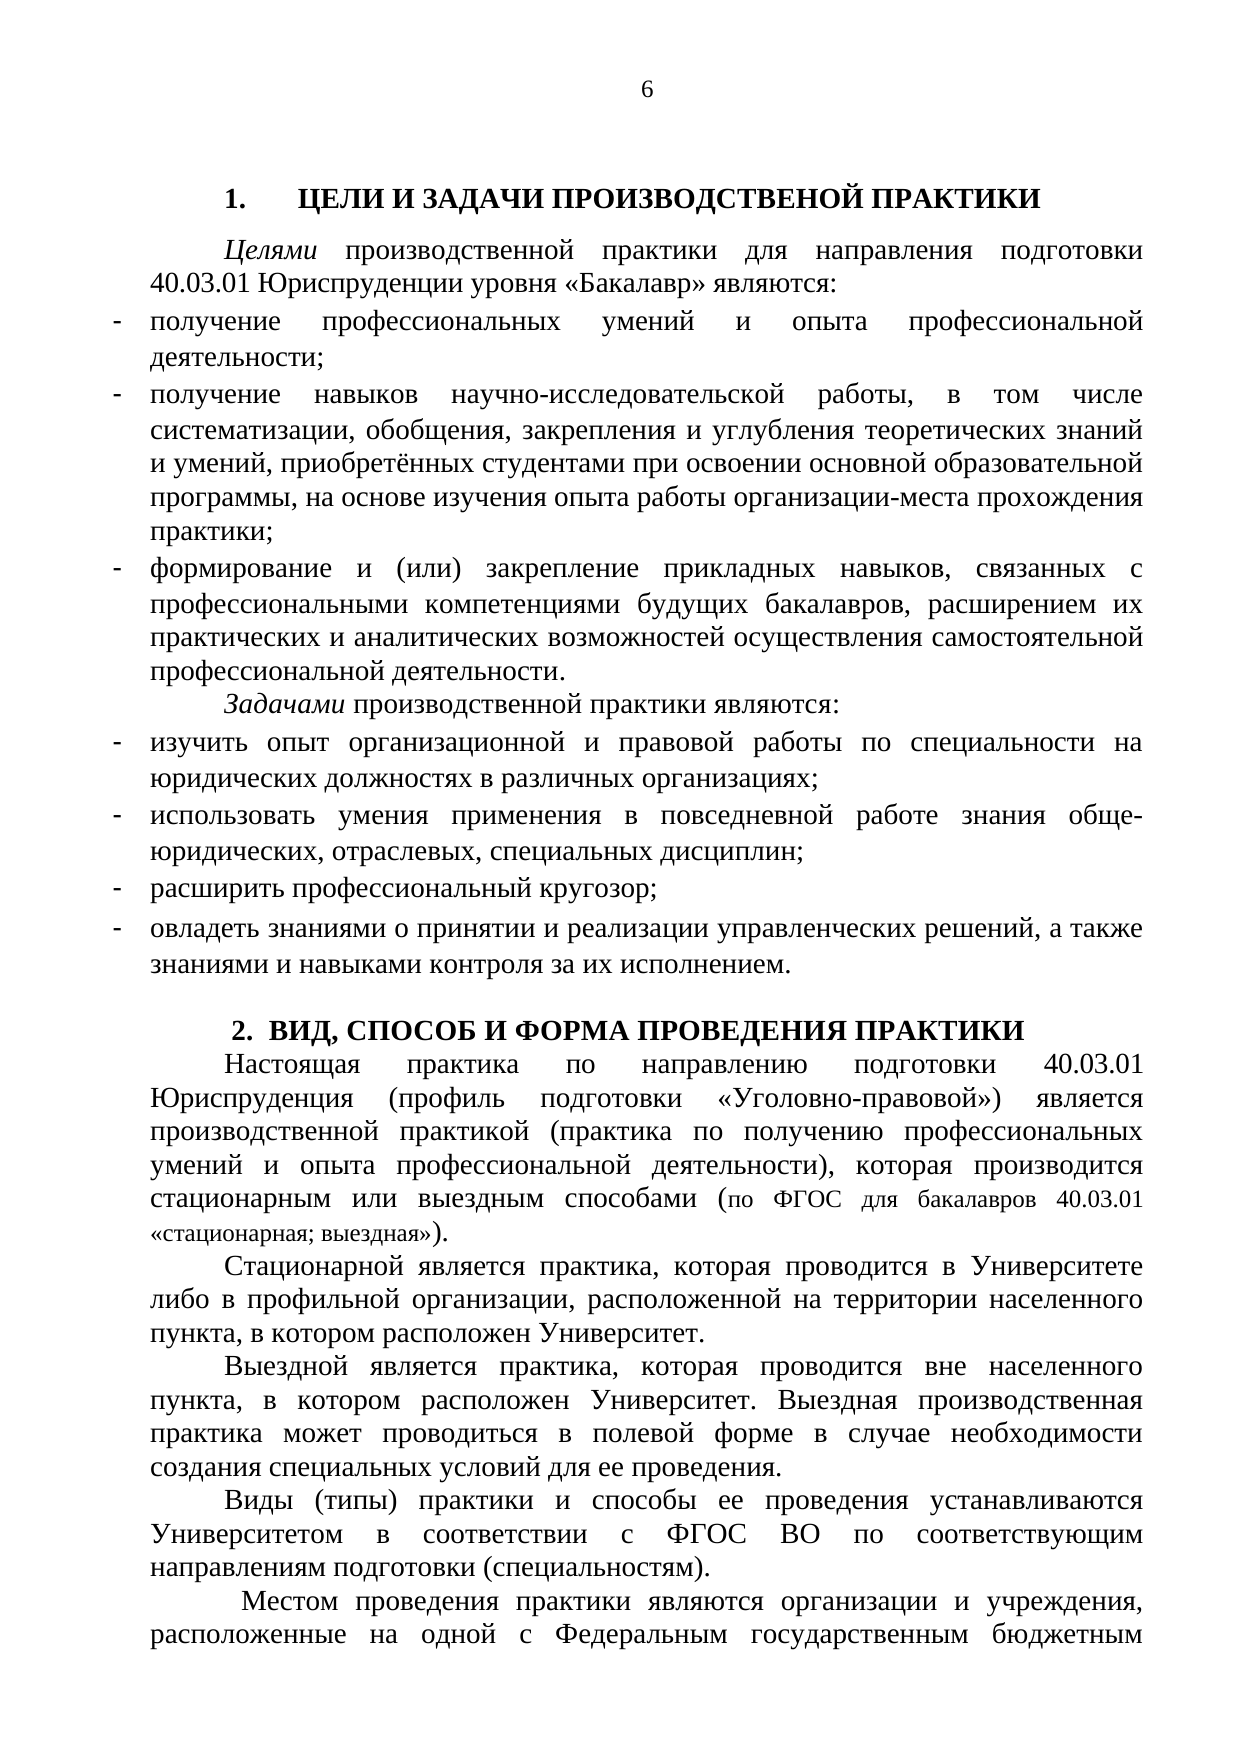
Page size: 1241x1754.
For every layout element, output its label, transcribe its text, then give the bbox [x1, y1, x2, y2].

text Виды (типы) практики и способы ее проведения устанавливаются Университетом в соответствии с ФГОС ВО по соответствующим направлениям подготовки (специальностям). [150, 1482, 1144, 1583]
list расширить профессиональный кругозор; [112, 866, 1144, 906]
list формирование и (или) закрепление прикладных навыков, связанных с профессиональными компетенциями будущих бакалавров, расширением их практических и аналитических возможностей осуществления самостоятельной профессиональной деятельности. [112, 546, 1144, 686]
list получение профессиональных умений и опыта профессиональной деятельности; [112, 299, 1144, 372]
list изучить опыт организационной и правовой работы по специальности на юридических должностях в различных организациях; [112, 720, 1144, 793]
list ЦЕЛИ И ЗАДАЧИ ПРОИЗВОДСТВЕНОЙ ПРАКТИКИ [150, 182, 1144, 215]
list ВИД, СПОСОБ И ФОРМА ПРОВЕДЕНИЯ ПРАКТИКИ [112, 1013, 1144, 1046]
text Настоящая практика по направлению подготовки 40.03.01 Юриспруденция (профиль подготовки «Уголовно-правовой») является производственной практикой (практика по получению профессиональных умений и опыта профессиональной деятельности), которая производится стационарным или выездным способами (по ФГОС для бакалавров 40.03.01 «стационарная; выездная»). [150, 1046, 1144, 1248]
list овладеть знаниями о принятии и реализации управленческих решений, а также знаниями и навыками контроля за их исполнением. [112, 906, 1144, 979]
text Стационарной является практика, которая проводится в Университете либо в профильной организации, расположенной на территории населенного пункта, в котором расположен Университет. [150, 1248, 1144, 1348]
text Выездной является практика, которая проводится вне населенного пункта, в котором расположен Университет. Выездная производственная практика может проводиться в полевой форме в случае необходимости создания специальных условий для ее проведения. [150, 1348, 1144, 1482]
text Целями производственной практики для направления подготовки 40.03.01 Юриспруденции уровня «Бакалавр» являются: [150, 232, 1144, 299]
list получение навыков научно-исследовательской работы, в том числе систематизации, обобщения, закрепления и углубления теоретических знаний и умений, приобретённых студентами при освоении основной образовательной программы, на основе изучения опыта работы организации-места прохождения практики; [112, 372, 1144, 546]
text Задачами производственной практики являются: [150, 686, 1144, 720]
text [150, 1583, 1144, 1650]
list использовать умения применения в повседневной работе знания обще-юридических, отраслевых, специальных дисциплин; [112, 793, 1144, 866]
